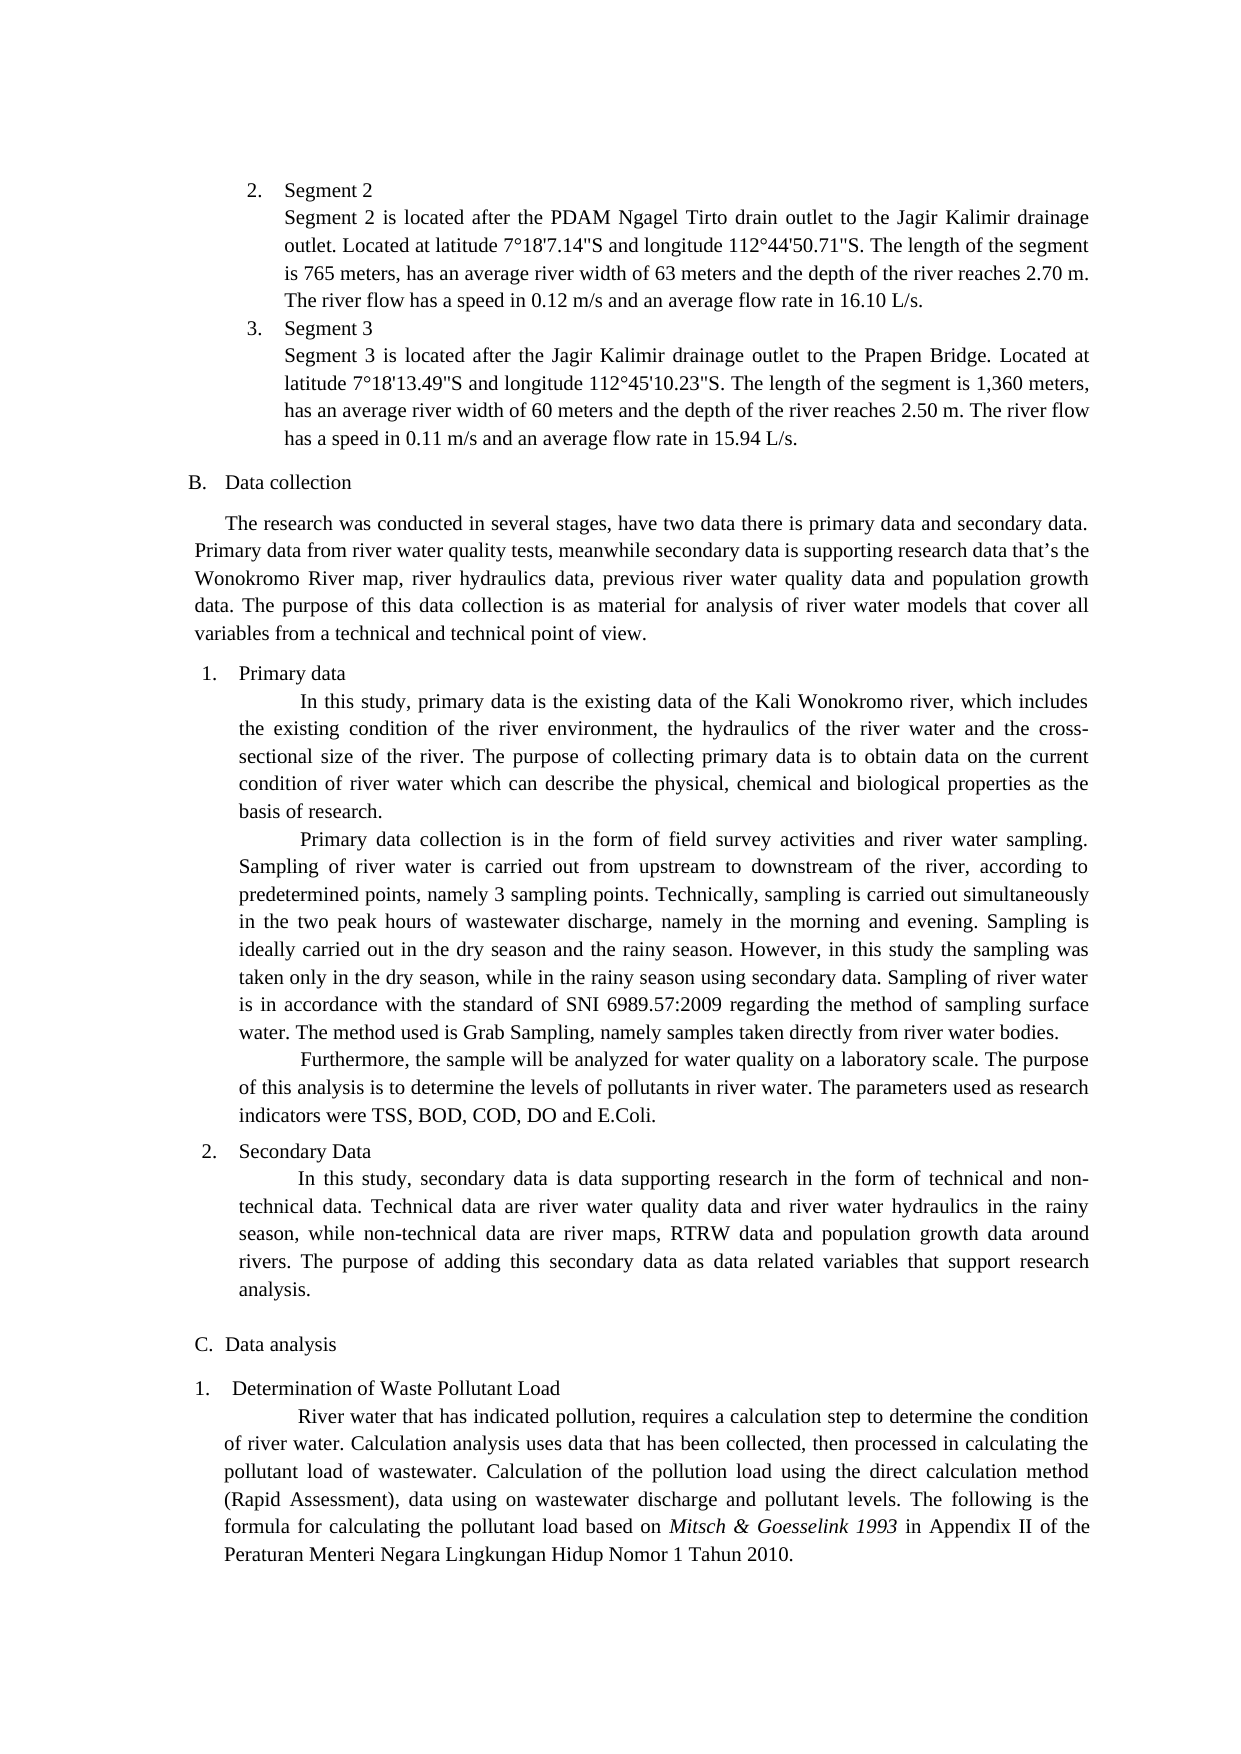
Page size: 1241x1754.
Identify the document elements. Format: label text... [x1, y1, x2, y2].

list Determination of Waste Pollutant Load [194, 1376, 1090, 1400]
list Secondary Data [201, 1138, 1090, 1163]
list Segment 3 is located after the Jagir Kalimir drainage outlet to the Prapen Bridge. Located at latitude 7°18'13.49"S and longitude 112°45'10.23"S. The length of the segment is 1,360 meters, has an average river width of 60 meters and the depth of the river reaches 2.50 m. The river flow has a speed in 0.11 m/s and an average flow rate in 15.94 L/s. [284, 343, 1090, 450]
list Furthermore, the sample will be analyzed for water quality on a laboratory scale. The purpose of this analysis is to determine the levels of pollutants in river water. The parameters used as research indicators were TSS, BOD, COD, DO and E.Coli. [239, 1047, 1090, 1127]
list In this study, primary data is the existing data of the Kali Wonokromo river, which includes the existing condition of the river environment, the hydraulics of the river water and the cross-sectional size of the river. The purpose of collecting primary data is to obtain data on the current condition of river water which can describe the physical, chemical and biological properties as the basis of research. [239, 688, 1090, 823]
list Data collection [188, 470, 1090, 494]
list Segment 2 [247, 178, 1090, 202]
list In this study, secondary data is data supporting research in the form of technical and non-technical data. Technical data are river water quality data and river water hydraulics in the rainy season, while non-technical data are river maps, RTRW data and population growth data around rivers. The purpose of adding this secondary data as data related variables that support research analysis. [239, 1166, 1090, 1301]
list Segment 2 is located after the PDAM Ngagel Tirto drain outlet to the Jagir Kalimir drainage outlet. Located at latitude 7°18'7.14"S and longitude 112°44'50.71"S. The length of the segment is 765 meters, has an average river width of 63 meters and the depth of the river reaches 2.70 m. The river flow has a speed in 0.12 m/s and an average flow rate in 16.10 L/s. [284, 205, 1090, 312]
list River water that has indicated pollution, requires a calculation step to determine the condition of river water. Calculation analysis uses data that has been collected, then processed in calculating the pollutant load of wastewater. Calculation of the pollution load using the direct calculation method (Rapid Assessment), data using on wastewater discharge and pollutant levels. The following is the formula for calculating the pollutant load based on Mitsch & Goesselink 1993 in Appendix II of the Peraturan Menteri Negara Lingkungan Hidup Nomor 1 Tahun 2010. [224, 1404, 1090, 1566]
list The research was conducted in several stages, have two data there is primary data and secondary data. Primary data from river water quality tests, meanwhile secondary data is supporting research data that’s the Wonokromo River map, river hydraulics data, previous river water quality data and population growth data. The purpose of this data collection is as material for analysis of river water models that cover all variables from a technical and technical point of view. [194, 510, 1090, 645]
list Segment 3 [247, 316, 1090, 340]
list Data analysis [194, 1332, 1090, 1356]
list Primary data collection is in the form of field survey activities and river water sampling. Sampling of river water is carried out from upstream to downstream of the river, according to predetermined points, namely 3 sampling points. Technically, sampling is carried out simultaneously in the two peak hours of wastewater discharge, namely in the morning and evening. Sampling is ideally carried out in the dry season and the rainy season. However, in this study the sampling was taken only in the dry season, while in the rainy season using secondary data. Sampling of river water is in accordance with the standard of SNI 6989.57:2009 regarding the method of sampling surface water. The method used is Grab Sampling, namely samples taken directly from river water bodies. [239, 827, 1090, 1044]
list Primary data [201, 661, 1090, 685]
